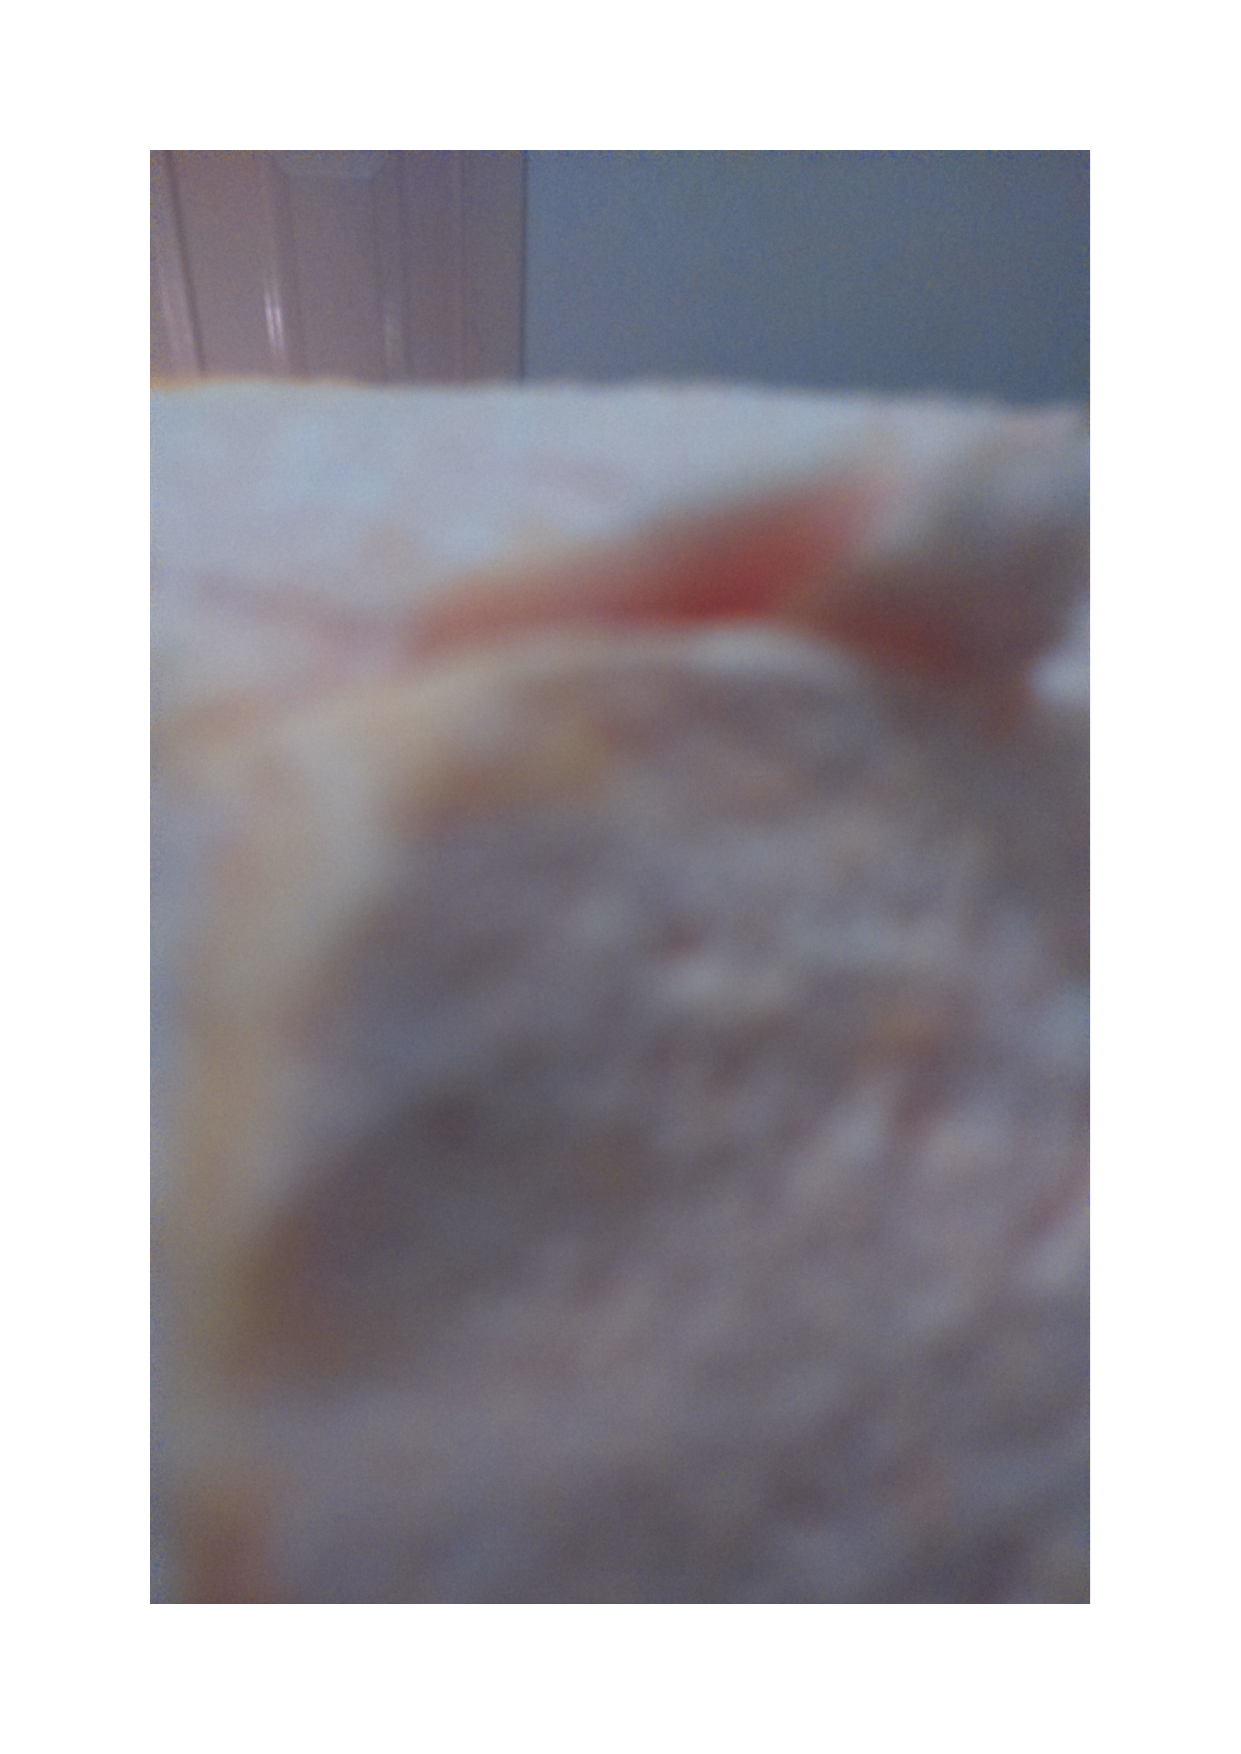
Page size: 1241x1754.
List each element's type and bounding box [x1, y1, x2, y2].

picture [150, 150, 1091, 1604]
